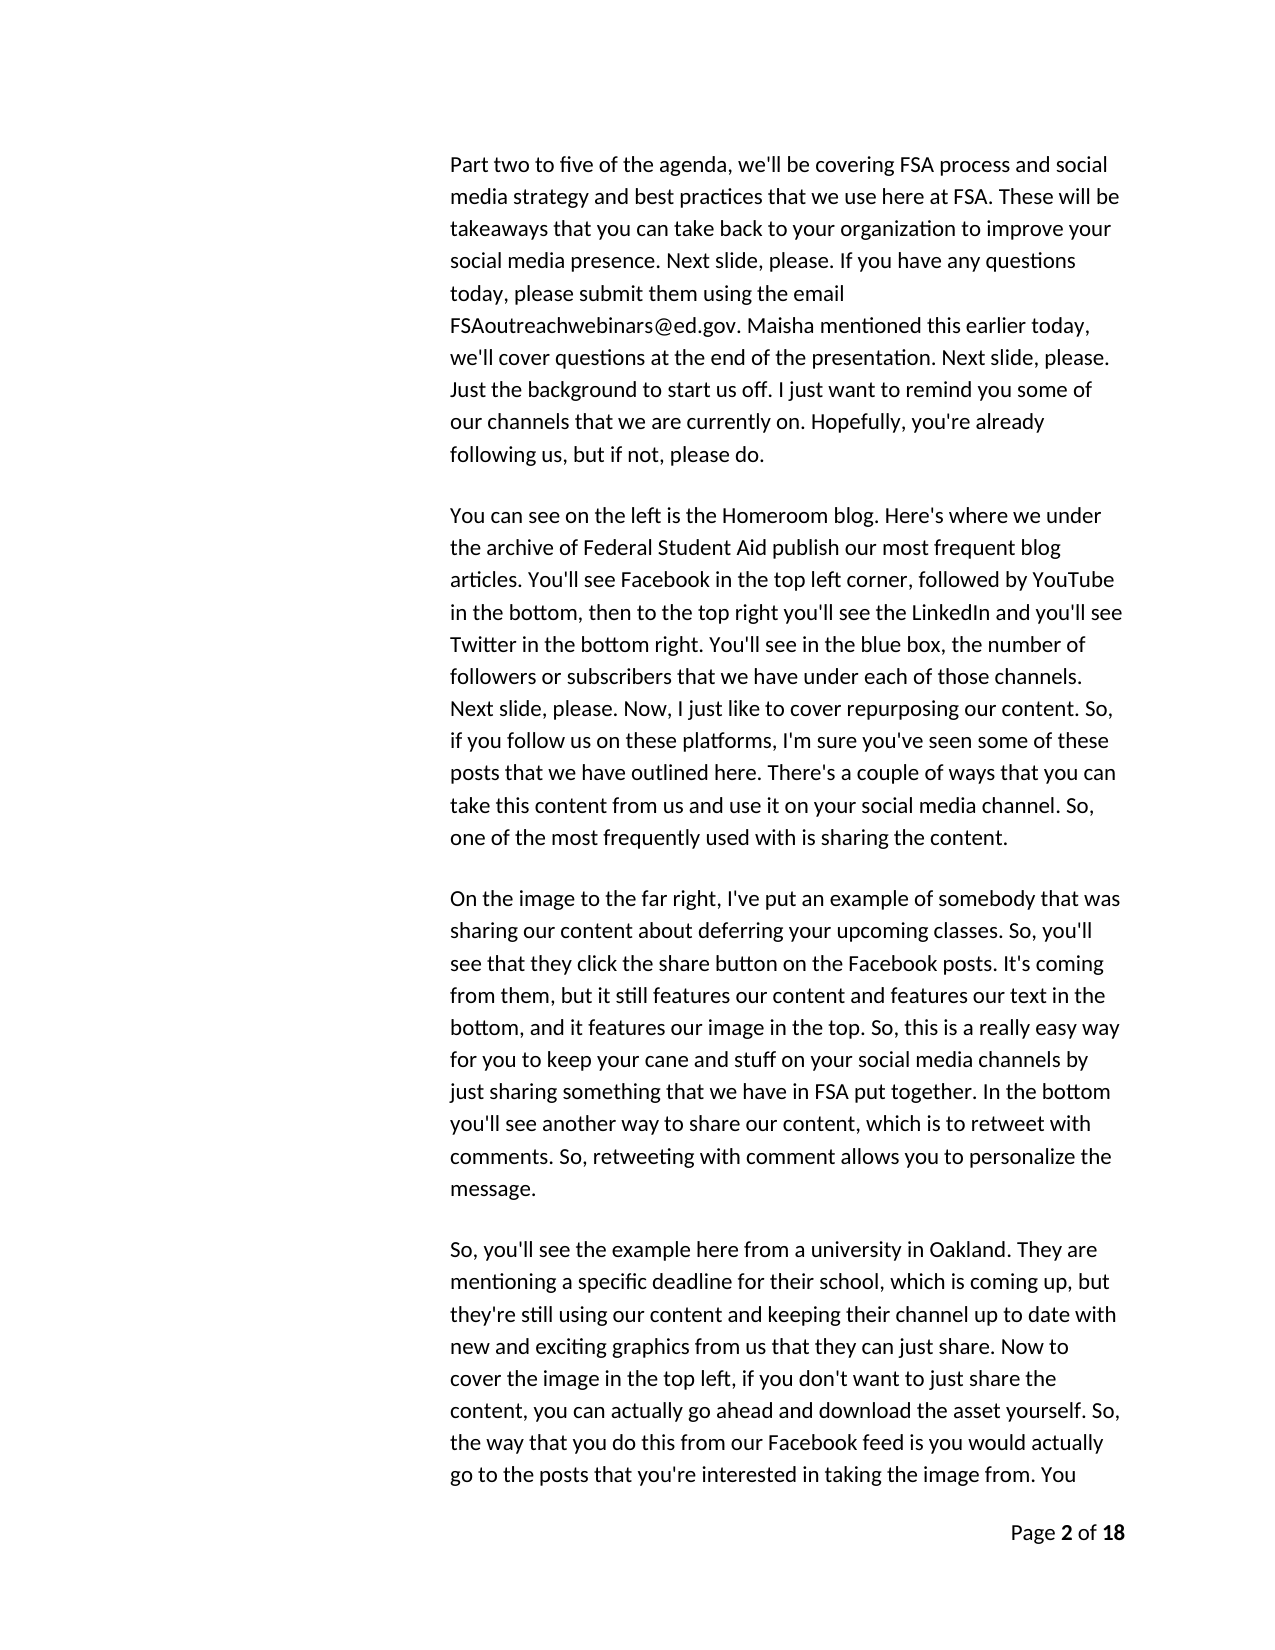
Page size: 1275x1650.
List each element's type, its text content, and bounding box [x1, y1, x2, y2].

text Part two to five of the agenda, we'll be covering FSA process and social media strategy and best practices that we use here at FSA. These will be takeaways that you can take back to your organization to improve your social media presence. Next slide, please. If you have any questions today, please submit them using the email FSAoutreachwebinars@ed.gov. Maisha mentioned this earlier today, we'll cover questions at the end of the presentation. Next slide, please. Just the background to start us off. I just want to remind you some of our channels that we are currently on. Hopefully, you're already following us, but if not, please do. [450, 150, 1125, 468]
text On the image to the far right, I've put an example of somebody that was sharing our content about deferring your upcoming classes. So, you'll see that they click the share button on the Facebook posts. It's coming from them, but it still features our content and features our text in the bottom, and it features our image in the top. So, this is a really easy way for you to keep your cane and stuff on your social media channels by just sharing something that we have in FSA put together. In the bottom you'll see another way to share our content, which is to retweet with comments. So, retweeting with comment allows you to personalize the message. [450, 884, 1125, 1202]
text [450, 1235, 1125, 1489]
text You can see on the left is the Homeroom blog. Here's where we under the archive of Federal Student Aid publish our most frequent blog articles. You'll see Facebook in the top left corner, followed by YouTube in the bottom, then to the top right you'll see the LinkedIn and you'll see Twitter in the bottom right. You'll see in the blue box, the number of followers or subscribers that we have under each of those channels. Next slide, please. Now, I just like to cover repurposing our content. So, if you follow us on these platforms, I'm sure you've seen some of these posts that we have outlined here. There's a couple of ways that you can take this content from us and use it on your social media channel. So, one of the most frequently used with is sharing the content. [450, 501, 1125, 851]
